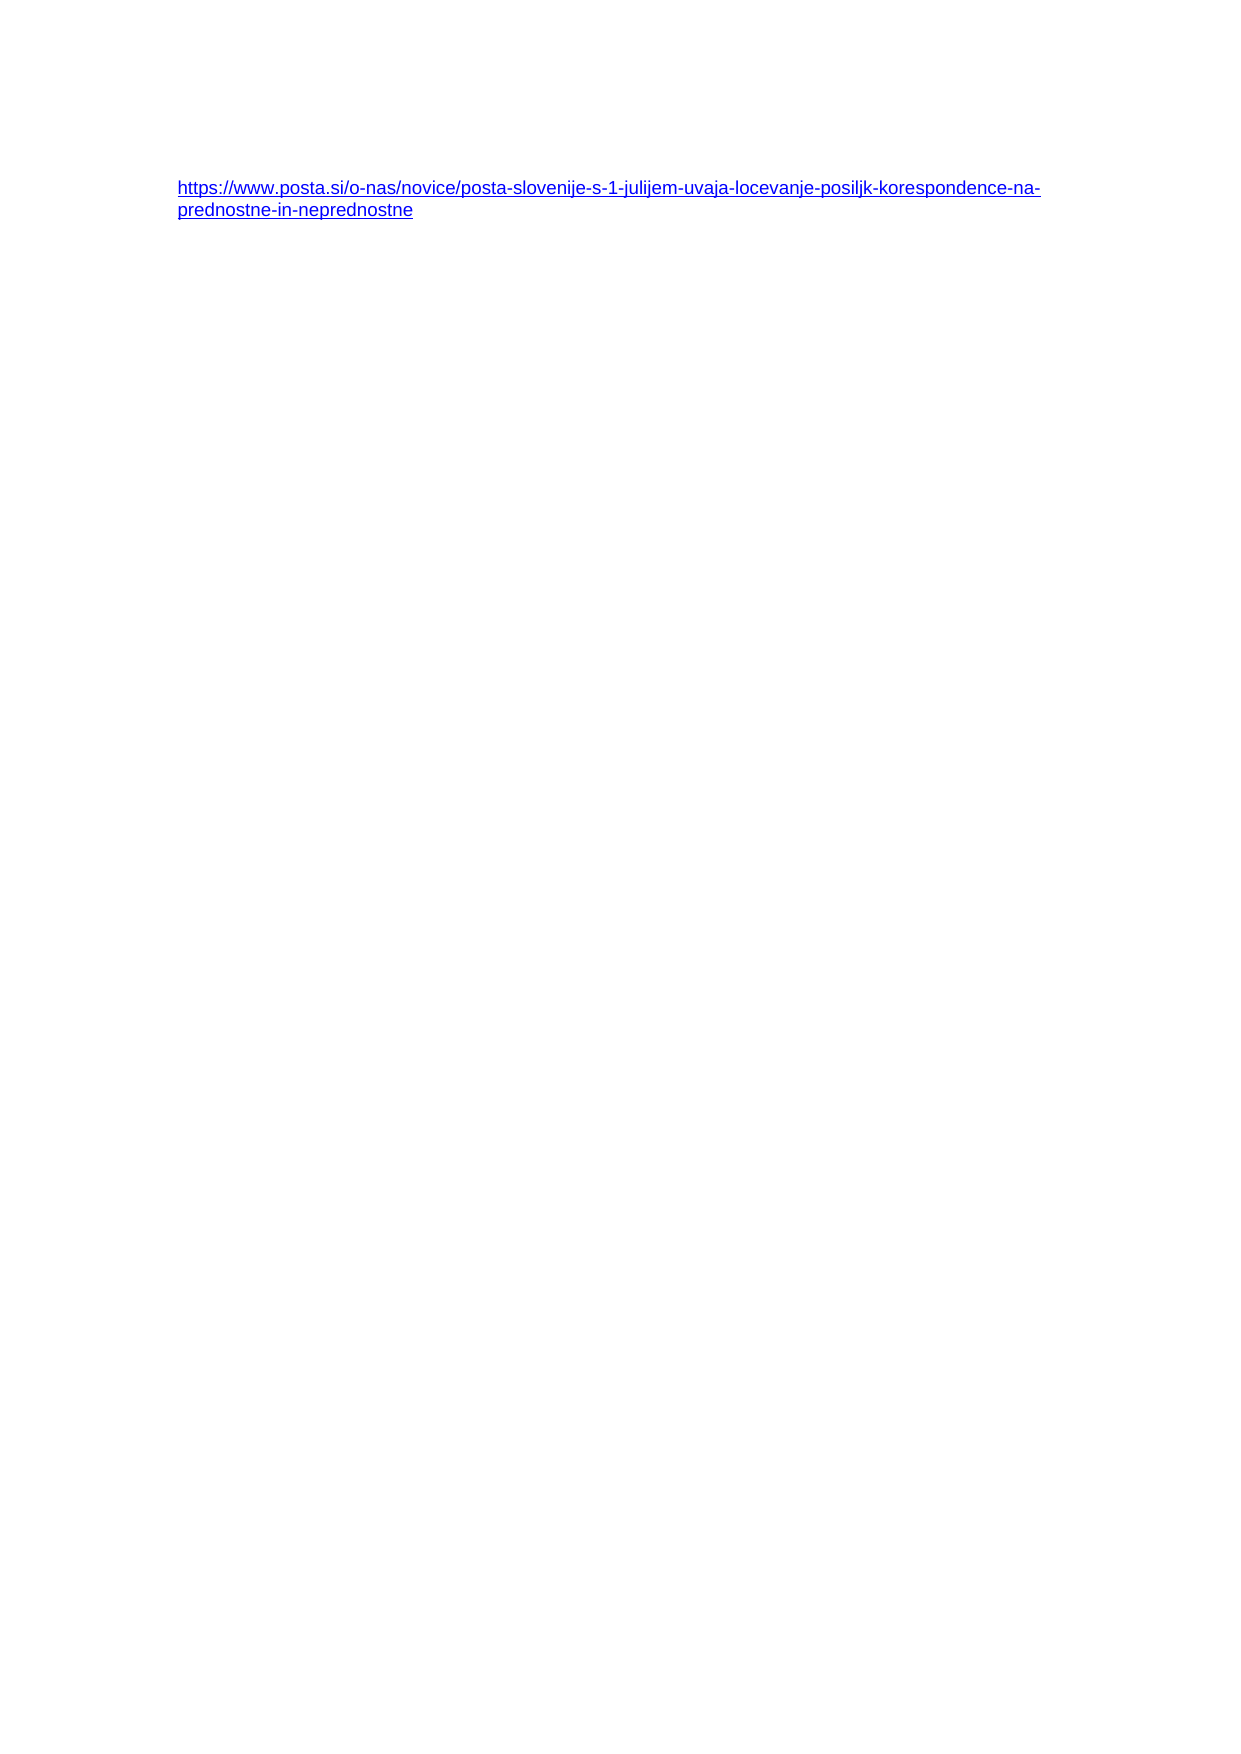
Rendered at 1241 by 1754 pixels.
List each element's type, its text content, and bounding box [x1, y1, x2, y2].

text https://www.posta.si/o-nas/novice/posta-slovenije-s-1-julijem-uvaja-locevanje-posiljk-korespondence-na-prednostne-in-neprednostne [177, 177, 1063, 220]
